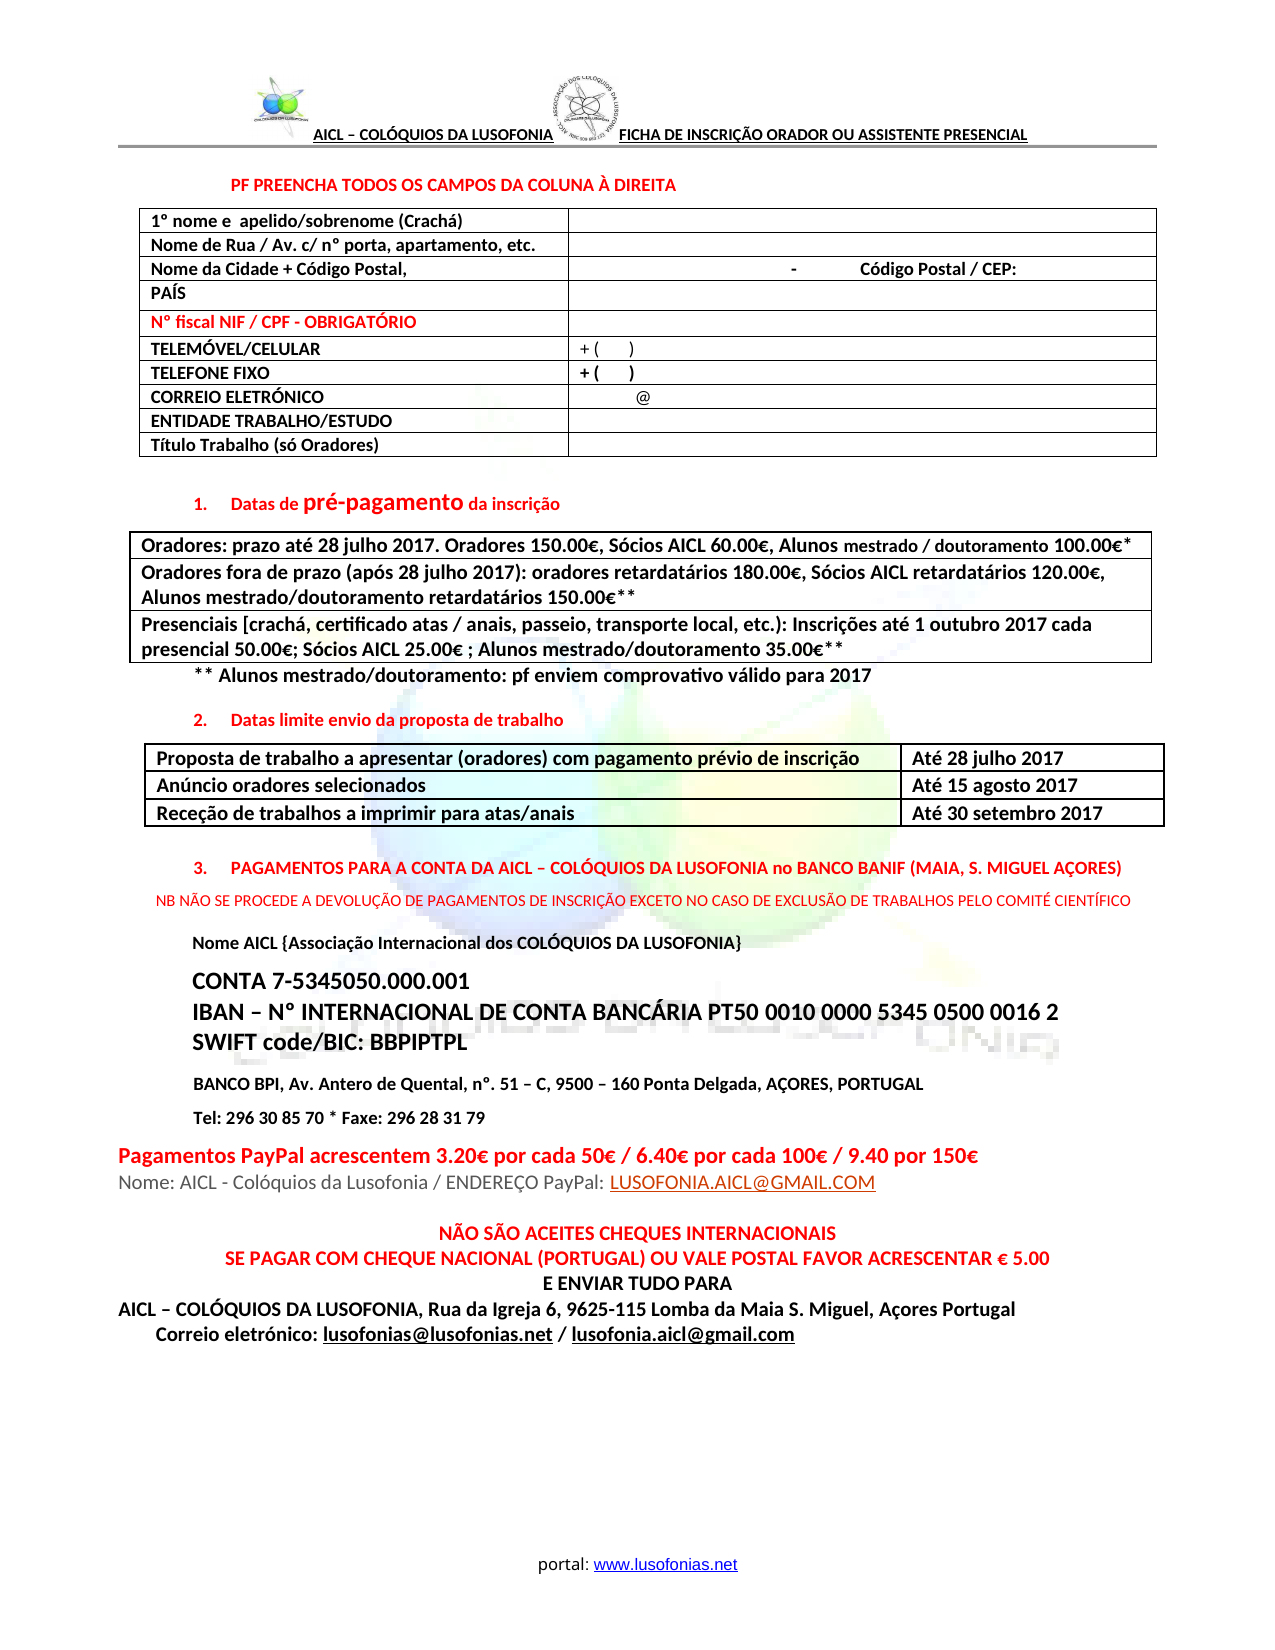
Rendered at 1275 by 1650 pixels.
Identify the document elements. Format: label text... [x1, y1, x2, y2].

table_cell TELEMÓVEL/CELULAR [140, 337, 568, 360]
subtitle Datas de pré-pagamento da inscrição [193, 486, 1157, 516]
table_cell - Código Postal / CEP: [569, 257, 1156, 280]
table_cell [569, 311, 1156, 336]
table_cell [569, 281, 1156, 309]
table_cell CORREIO ELETRÓNICO [140, 385, 568, 408]
picture [247, 75, 314, 141]
table_cell Presenciais [crachá, certificado atas / anais, passeio, transporte local, etc.): Inscrições até 1 outubro 2017 cada presencial 50.00€; Sócios AICL 25.00€ ; Alunos mestrado/doutoramento 35.00€** [131, 611, 1151, 662]
table_cell PAÍS [140, 281, 568, 309]
text E ENVIAR TUDO PARA [118, 1271, 1157, 1296]
text AICL – COLÓQUIOS DA LUSOFONIA, Rua da Igreja 6, 9625-115 Lomba da Maia S. Miguel, Açores Portugal [118, 1296, 1157, 1321]
table_cell Nº fiscal NIF / CPF - OBRIGATÓRIO [140, 311, 568, 336]
table_cell Anúncio oradores selecionados [146, 772, 900, 798]
text NB NÃO SE PROCEDE A DEVOLUÇÃO DE PAGAMENTOS DE INSCRIÇÃO EXCETO NO CASO DE EXCLUSÃO DE TRABALHOS PELO COMITÉ CIENTÍFICO [156, 890, 1157, 911]
table_cell Oradores fora de prazo (após 28 julho 2017): oradores retardatários 180.00€, Sócios AICL retardatários 120.00€, Alunos mestrado/doutoramento retardatários 150.00€** [131, 559, 1151, 610]
subtitle Nome AICL {Associação Internacional dos COLÓQUIOS DA LUSOFONIA} [118, 931, 1157, 954]
table_cell + ( ) [569, 361, 1156, 384]
text Pagamentos PayPal acrescentem 3.20€ por cada 50€ / 6.40€ por cada 100€ / 9.40 por 150€ [118, 1141, 1157, 1169]
table_cell @ [569, 385, 1156, 408]
list ** Alunos mestrado/doutoramento: pf enviem comprovativo válido para 2017 [193, 663, 1157, 688]
table_header Até 28 julho 2017 [902, 745, 1163, 770]
subtitle Datas limite envio da proposta de trabalho [193, 708, 1157, 731]
subtitle BANCO BPI, Av. Antero de Quental, nº. 51 – C, 9500 – 160 Ponta Delgada, AÇORES, PORTUGAL Tel: 296 30 85 70 * Faxe: 296 28 31 79 [193, 1072, 1157, 1129]
table_cell TELEFONE FIXO [140, 361, 568, 384]
text Correio eletrónico: lusofonias@lusofonias.net / lusofonia.aicl@gmail.com [156, 1321, 1157, 1347]
table_header [569, 209, 1156, 232]
table_cell ENTIDADE TRABALHO/ESTUDO [140, 409, 568, 432]
table_cell Título Trabalho (só Oradores) [140, 433, 568, 456]
table_cell [569, 233, 1156, 256]
table_header Oradores: prazo até 28 julho 2017. Oradores 150.00€, Sócios AICL 60.00€, Alunos mestrado / doutoramento 100.00€* [131, 533, 1151, 558]
table_cell Até 15 agosto 2017 [902, 772, 1163, 798]
table_cell Nome da Cidade + Código Postal, [140, 257, 568, 280]
subtitle PF PREENCHA TODOS OS CAMPOS DA COLUNA À DIREITA [231, 173, 1157, 196]
table_cell + ( ) [569, 337, 1156, 360]
table_header Proposta de trabalho a apresentar (oradores) com pagamento prévio de inscrição [146, 745, 900, 770]
table_cell Até 30 setembro 2017 [902, 800, 1163, 825]
text Nome: AICL - Colóquios da Lusofonia / ENDEREÇO PayPal: LUSOFONIA.AICL@GMAIL.COM [118, 1169, 1157, 1194]
text IBAN – Nº INTERNACIONAL DE CONTA BANCÁRIA PT50 0010 0000 5345 0500 0016 2 [118, 996, 1157, 1026]
text SWIFT code/BIC: BBPIPTPL [118, 1026, 1157, 1057]
table_header 1º nome e apelido/sobrenome (Crachá) [140, 209, 568, 232]
table_cell Receção de trabalhos a imprimir para atas/anais [146, 800, 900, 825]
text NÃO SÃO ACEITES CHEQUES INTERNACIONAIS [118, 1220, 1157, 1245]
table_cell [569, 409, 1156, 432]
picture [553, 76, 619, 141]
table_cell Nome de Rua / Av. c/ nº porta, apartamento, etc. [140, 233, 568, 256]
text CONTA 7-5345050.000.001 [118, 965, 1157, 996]
table_cell [569, 433, 1156, 456]
text SE PAGAR COM CHEQUE NACIONAL (PORTUGAL) OU VALE POSTAL FAVOR ACRESCENTAR € 5.00 [118, 1245, 1157, 1271]
subtitle PAGAMENTOS PARA A CONTA DA AICL – COLÓQUIOS DA LUSOFONIA no BANCO BANIF (MAIA, S. MIGUEL AÇORES) [193, 856, 1157, 879]
